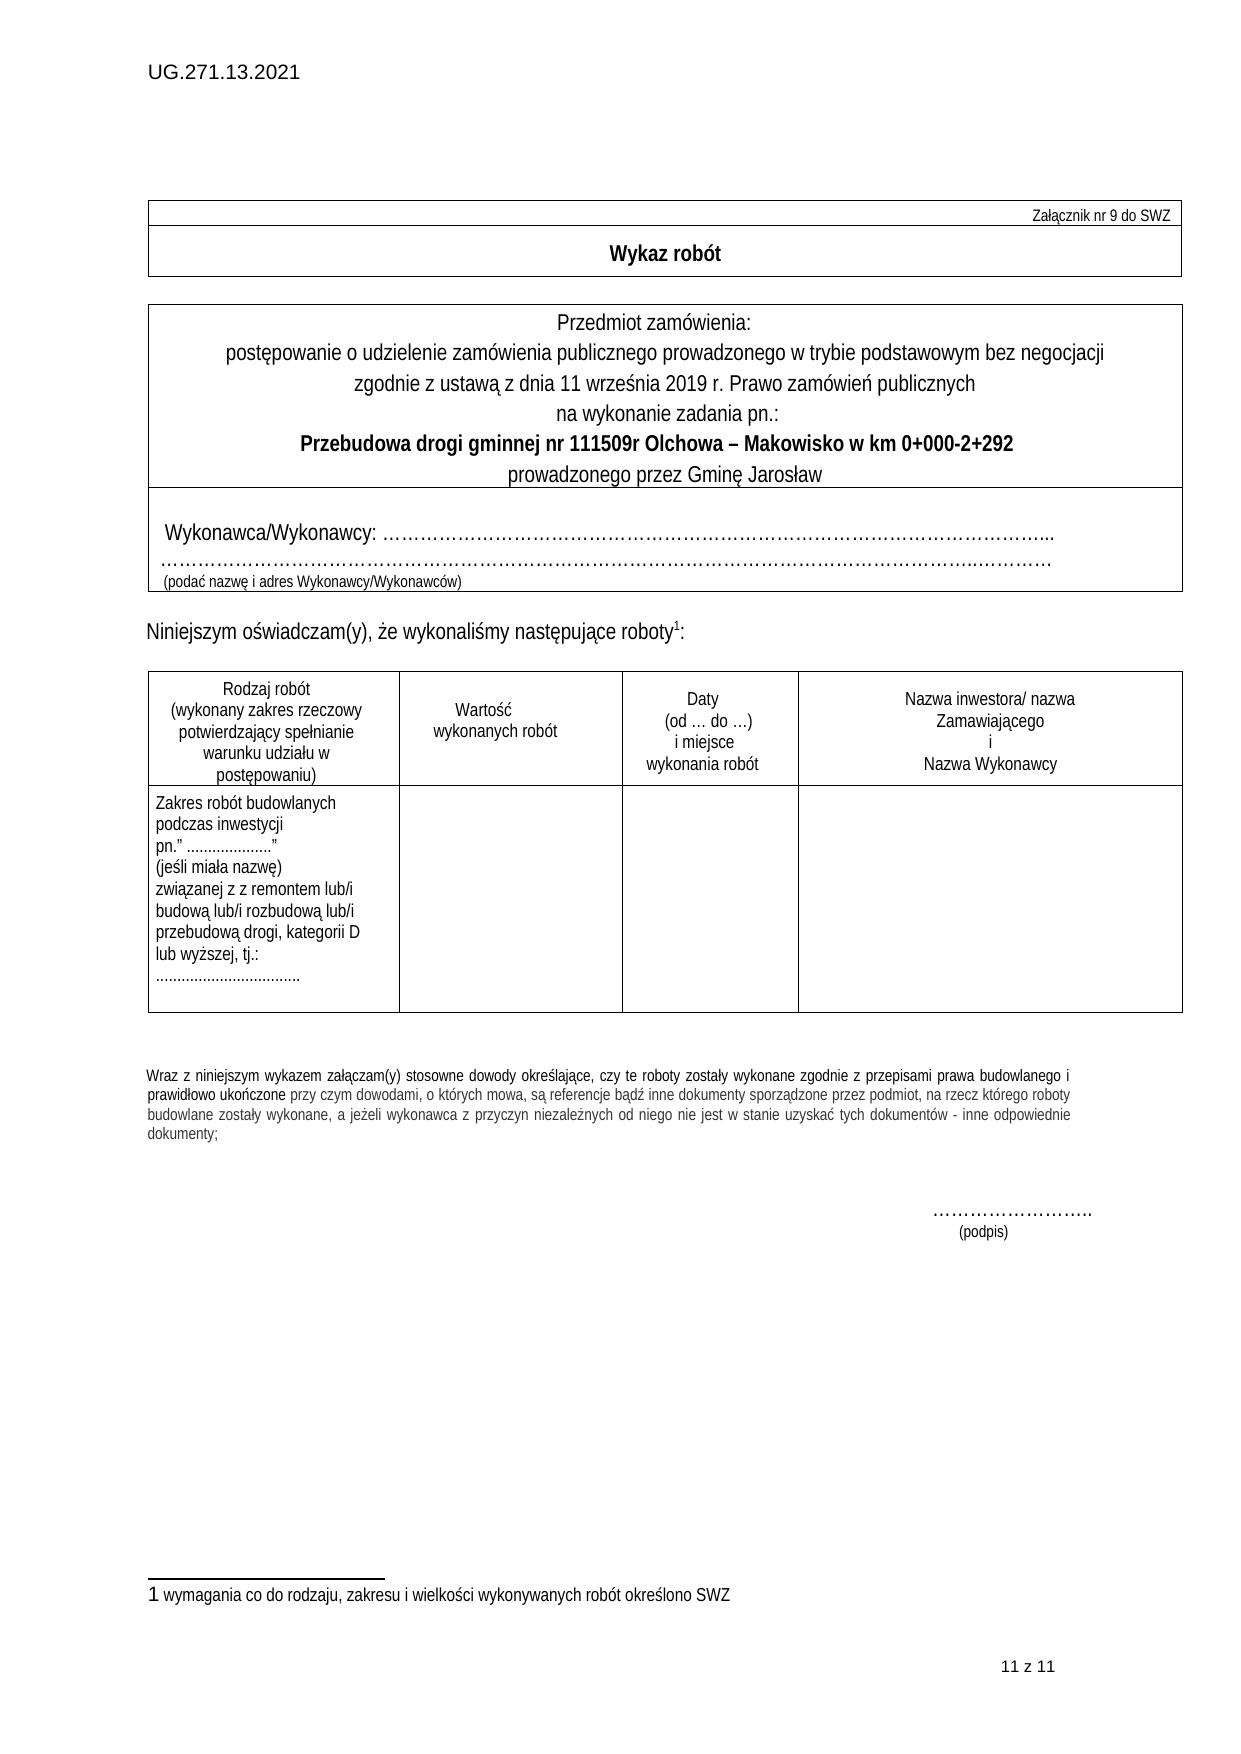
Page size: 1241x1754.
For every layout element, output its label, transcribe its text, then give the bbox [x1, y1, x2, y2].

table_header Daty (od … do …) i miejsce wykonania robót [623, 672, 798, 785]
table_cell Zakres robót budowlanych podczas inwestycji pn.” ....................” (jeśli miała nazwę) związanej z z remontem lub/i budową lub/i rozbudową lub/i przebudową drogi, kategorii D lub wyższej, tj.: .................................. [149, 786, 399, 1012]
table_header Wartość wykonanych robót [400, 672, 622, 785]
table_header Załącznik nr 9 do SWZ [149, 201, 1181, 225]
table_header Przedmiot zamówienia: postępowanie o udzielenie zamówienia publicznego prowadzonego w trybie podstawowym bez negocjacji zgodnie z ustawą z dnia 11 września 2019 r. Prawo zamówień publicznych na wykonanie zadania pn.: Przebudowa drogi gminnej nr 111509r Olchowa – Makowisko w km 0+000-2+292 prowadzonego przez Gminę Jarosław [149, 305, 1182, 487]
text Wraz z niniejszym wykazem załączam(y) stosowne dowody określające, czy te roboty zostały wykonane zgodnie z przepisami prawa budowlanego i prawidłowo ukończone przy czym dowodami, o których mowa, są referencje bądź inne dokumenty sporządzone przez podmiot, na rzecz którego roboty budowlane zostały wykonane, a jeżeli wykonawca z przyczyn niezależnych od niego nie jest w stanie uzyskać tych dokumentów - inne odpowiednie dokumenty; [146, 1066, 1072, 1143]
text …………………….. [146, 1195, 1092, 1222]
table_header Rodzaj robót (wykonany zakres rzeczowy potwierdzający spełnianie warunku udziału w postępowaniu) [149, 672, 399, 785]
table_cell [623, 786, 798, 1012]
text (podpis) [148, 1222, 1092, 1241]
table_cell [799, 786, 1182, 1012]
text Niniejszym oświadczam(y), że wykonaliśmy następujące roboty: [146, 618, 1072, 644]
table_header Nazwa inwestora/ nazwa Zamawiającego i Nazwa Wykonawcy [799, 672, 1182, 785]
table_cell [400, 786, 622, 1012]
table_cell Wykaz robót [149, 226, 1181, 276]
table_cell Wykonawca/Wykonawcy: ……………………………………………………………………………………………... …………………………………………………………………………………………………………………..………… (podać nazwę i adres Wykonawcy/Wykonawców) [149, 488, 1182, 591]
